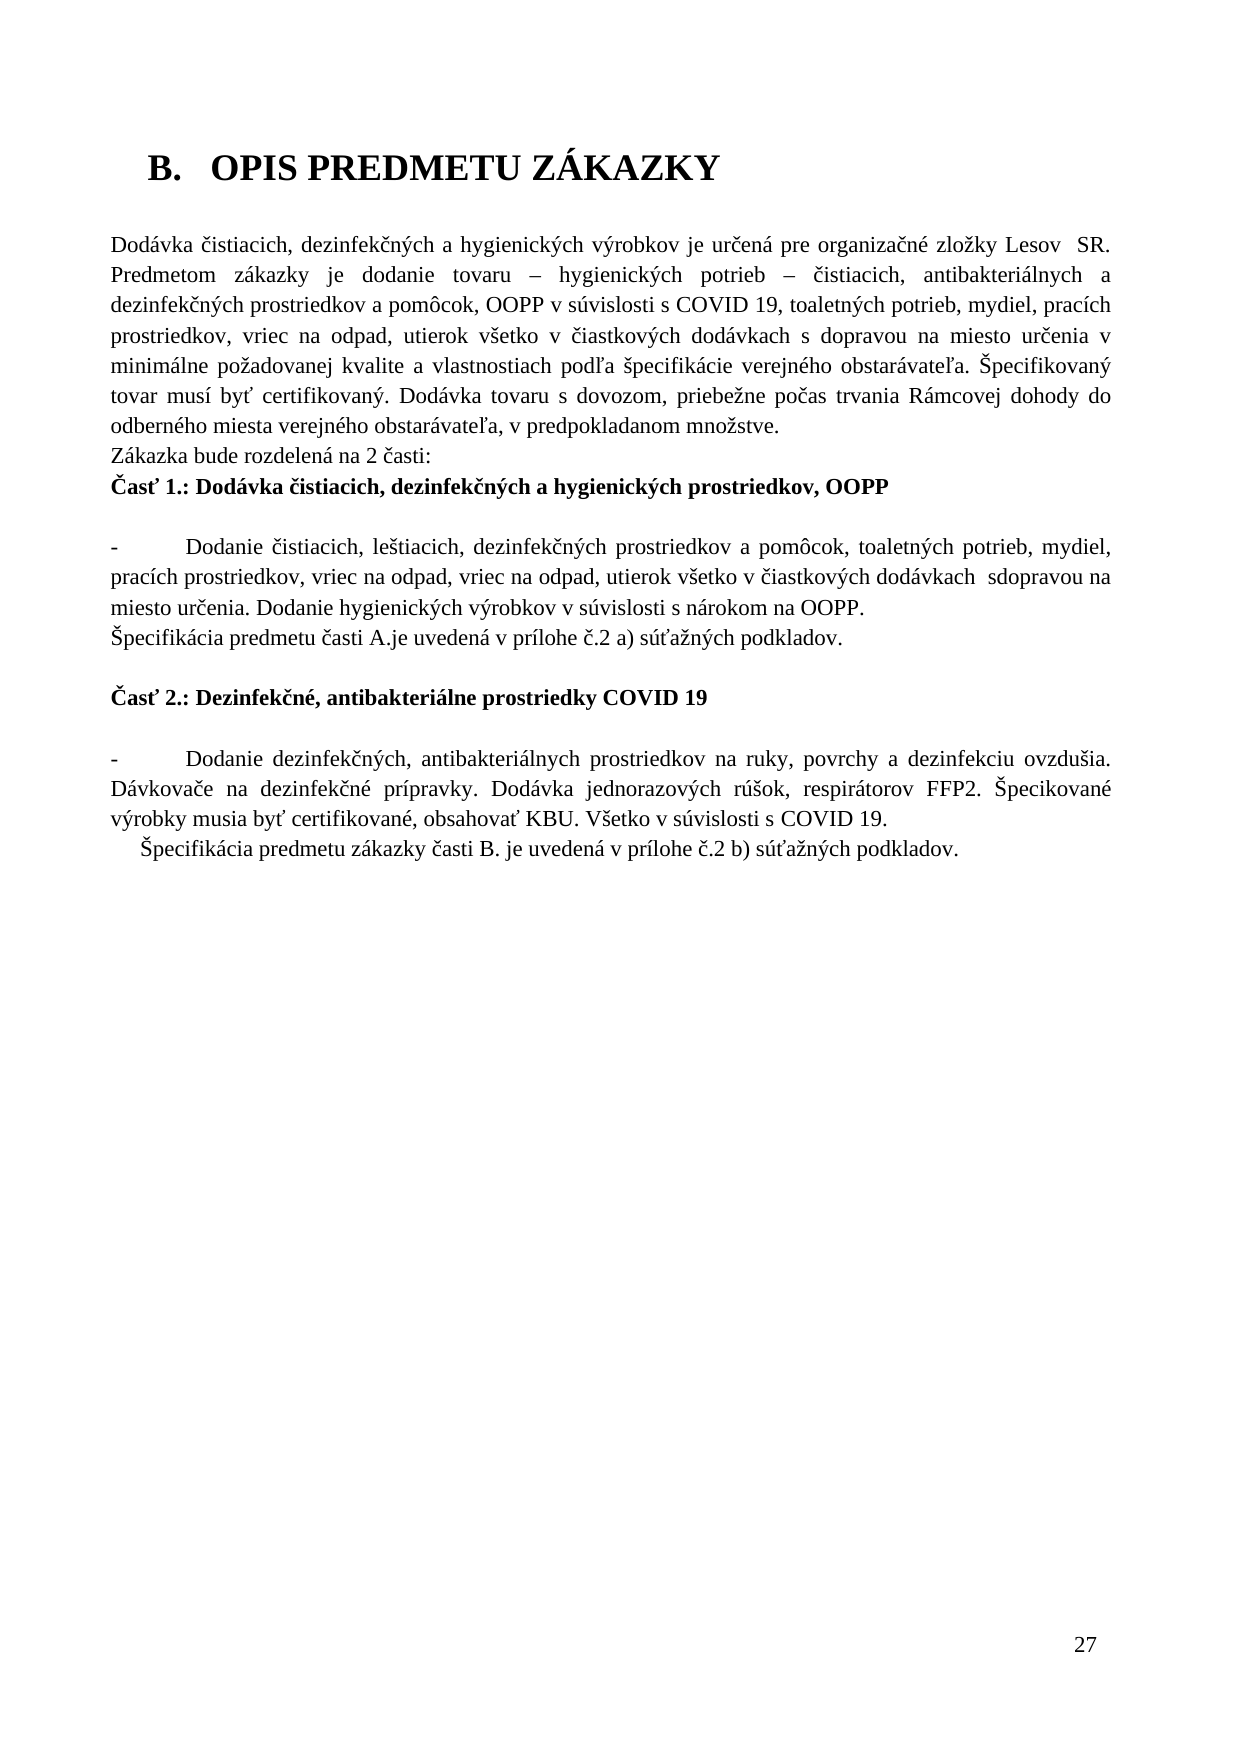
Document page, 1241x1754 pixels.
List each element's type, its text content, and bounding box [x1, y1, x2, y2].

text Časť 2.: Dezinfekčné, antibakteriálne prostriedky COVID 19 [110, 684, 1113, 711]
text - Dodanie dezinfekčných, antibakteriálnych prostriedkov na ruky, povrchy a dezinfekciu ovzdušia. Dávkovače na dezinfekčné prípravky. Dodávka jednorazových rúšok, respirátorov FFP2. Špecikované výrobky musia byť certifikované, obsahovať KBU. Všetko v súvislosti s COVID 19. [110, 745, 1113, 831]
text Zákazka bude rozdelená na 2 časti: [110, 443, 1113, 469]
text Špecifikácia predmetu zákazky časti B. je uvedená v prílohe č.2 b) súťažných podkladov. [140, 835, 1113, 862]
text Dodávka čistiacich, dezinfekčných a hygienických výrobkov je určená pre organizačné zložky Lesov SR. Predmetom zákazky je dodanie tovaru – hygienických potrieb – čistiacich, antibakteriálnych a dezinfekčných prostriedkov a pomôcok, OOPP v súvislosti s COVID 19, toaletných potrieb, mydiel, pracích prostriedkov, vriec na odpad, utierok všetko v čiastkových dodávkach s dopravou na miesto určenia v minimálne požadovanej kvalite a vlastnostiach podľa špecifikácie verejného obstarávateľa. Špecifikovaný tovar musí byť certifikovaný. Dodávka tovaru s dovozom, priebežne počas trvania Rámcovej dohody do odberného miesta verejného obstarávateľa, v predpokladanom množstve. [110, 231, 1113, 439]
text Časť 1.: Dodávka čistiacich, dezinfekčných a hygienických prostriedkov, OOPP [110, 473, 1113, 499]
text - Dodanie čistiacich, leštiacich, dezinfekčných prostriedkov a pomôcok, toaletných potrieb, mydiel, pracích prostriedkov, vriec na odpad, vriec na odpad, utierok všetko v čiastkových dodávkach sdopravou na miesto určenia. Dodanie hygienických výrobkov v súvislosti s nárokom na OOPP. [110, 533, 1113, 620]
subtitle OPIS PREDMETU ZÁKAZKY [147, 145, 1113, 188]
text Špecifikácia predmetu časti A.je uvedená v prílohe č.2 a) súťažných podkladov. [110, 624, 1113, 650]
